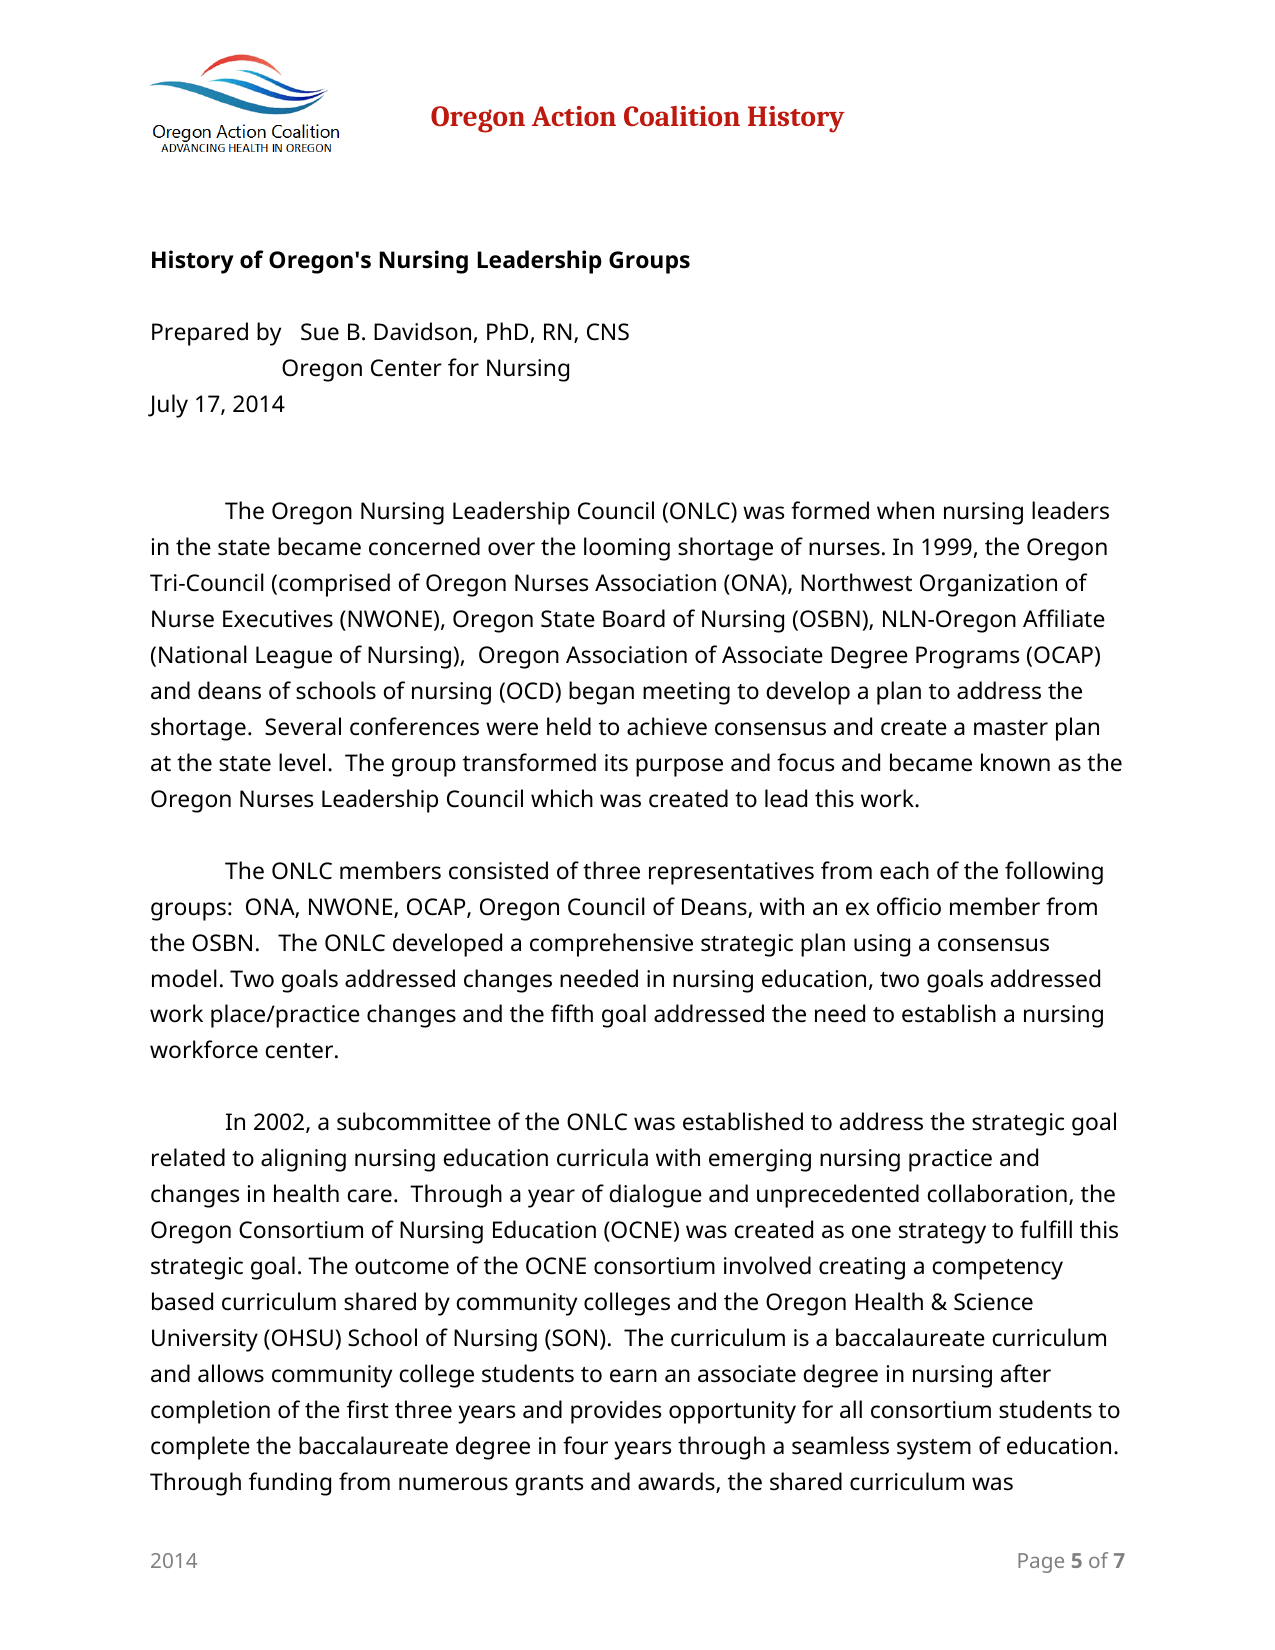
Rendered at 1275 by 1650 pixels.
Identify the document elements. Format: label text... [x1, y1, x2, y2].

text History of Oregon's Nursing Leadership Groups [150, 244, 1125, 275]
text Prepared by Sue B. Davidson, PhD, RN, CNS [150, 316, 1125, 347]
text The ONLC members consisted of three representatives from each of the following groups: ONA, NWONE, OCAP, Oregon Council of Deans, with an ex officio member from the OSBN. The ONLC developed a comprehensive strategic plan using a consensus model. Two goals addressed changes needed in nursing education, two goals addressed work place/practice changes and the fifth goal addressed the need to establish a nursing workforce center. [150, 855, 1125, 1066]
picture [134, 39, 360, 164]
text The Oregon Nursing Leadership Council (ONLC) was formed when nursing leaders in the state became concerned over the looming shortage of nurses. In 1999, the Oregon Tri-Council (comprised of Oregon Nurses Association (ONA), Northwest Organization of Nurse Executives (NWONE), Oregon State Board of Nursing (OSBN), NLN-Oregon Affiliate (National League of Nursing), Oregon Association of Associate Degree Programs (OCAP) and deans of schools of nursing (OCD) began meeting to develop a plan to address the shortage. Several conferences were held to achieve consensus and create a master plan at the state level. The group transformed its purpose and focus and became known as the Oregon Nurses Leadership Council which was created to lead this work. [150, 495, 1125, 814]
text July 17, 2014 [150, 387, 1125, 419]
text Oregon Center for Nursing [150, 352, 1125, 383]
